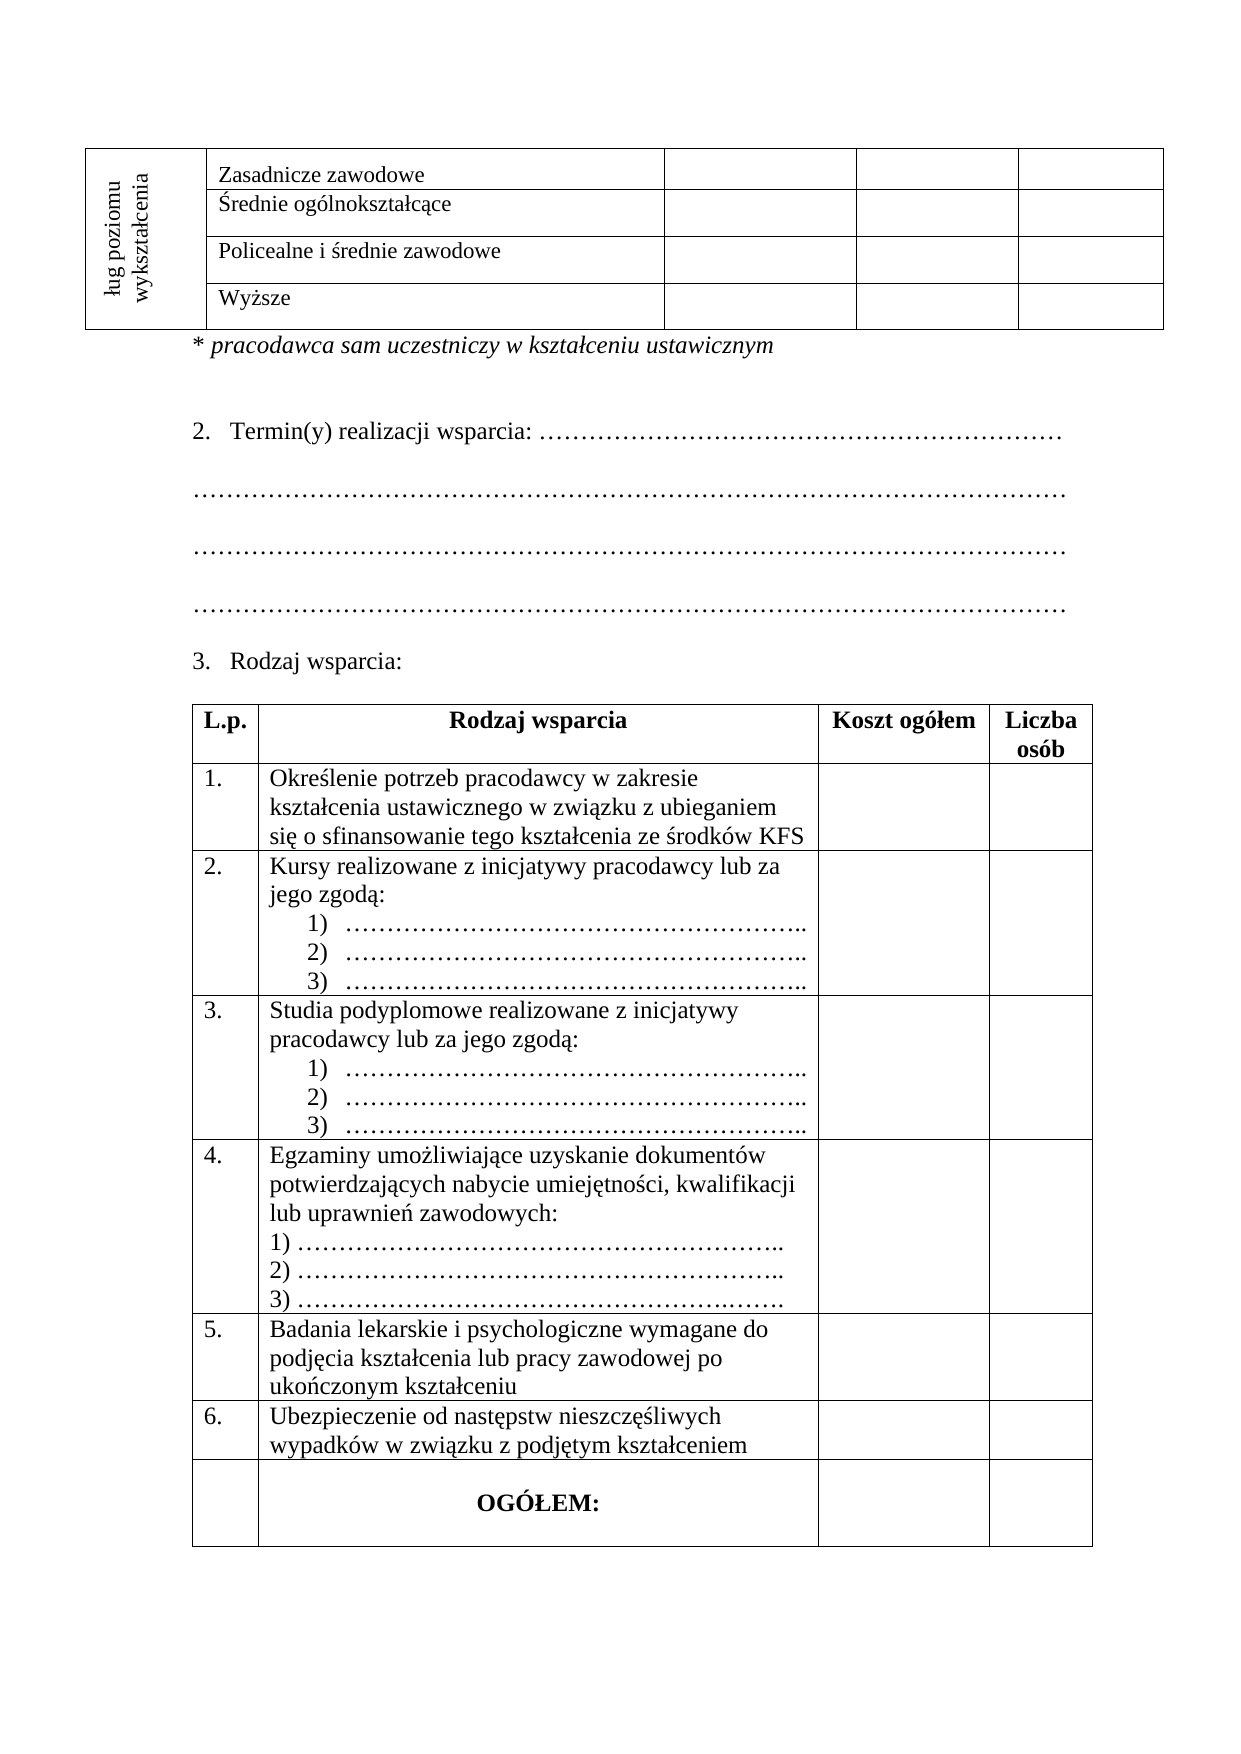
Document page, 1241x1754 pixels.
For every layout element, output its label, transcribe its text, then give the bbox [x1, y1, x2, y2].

table_cell [990, 1314, 1092, 1400]
table_cell Średnie ogólnokształcące [207, 190, 664, 236]
table_cell [819, 1460, 989, 1546]
table_cell 4. [193, 1140, 258, 1313]
table_cell [1019, 237, 1163, 282]
text …………………………………………………………………………………………… [192, 474, 1093, 503]
table_cell [857, 190, 1018, 236]
table_cell OGÓŁEM: [259, 1460, 818, 1546]
table_cell Policealne i średnie zawodowe [207, 237, 664, 282]
table_cell Zasadnicze zawodowe [207, 149, 664, 189]
table_cell Kursy realizowane z inicjatywy pracodawcy lub za jego zgodą: ……………………………………………….. ……………………………………………….. ……………………………………………….. [259, 851, 818, 994]
table_cell [665, 149, 856, 189]
table_cell [990, 996, 1092, 1139]
table_cell [819, 851, 989, 994]
table_header Koszt ogółem [819, 705, 989, 762]
table_header Rodzaj wsparcia [259, 705, 818, 762]
table_cell [990, 764, 1092, 850]
table_cell [990, 1460, 1092, 1546]
table_cell 5. [193, 1314, 258, 1400]
table_cell [857, 284, 1018, 329]
table_header Liczba osób [990, 705, 1092, 762]
table_cell [665, 284, 856, 329]
table_cell [1019, 284, 1163, 329]
table_cell Badania lekarskie i psychologiczne wymagane do podjęcia kształcenia lub pracy zawodowej po ukończonym kształceniu [259, 1314, 818, 1400]
table_cell [1019, 149, 1163, 189]
table_cell 6. [193, 1401, 258, 1459]
table_cell 1. [193, 764, 258, 850]
table_cell 3. [193, 996, 258, 1139]
table_cell [819, 764, 989, 850]
table_cell Ubezpieczenie od następstw nieszczęśliwych wypadków w związku z podjętym kształceniem [259, 1401, 818, 1459]
table_cell Wyższe [207, 284, 664, 329]
text …………………………………………………………………………………………… [192, 589, 1093, 618]
table_cell [990, 1140, 1092, 1313]
list Termin(y) realizacji wsparcia: ……………………………………………………… [192, 416, 1093, 445]
table_cell [819, 996, 989, 1139]
table_cell [819, 1140, 989, 1313]
table_cell [193, 1460, 258, 1546]
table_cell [86, 149, 206, 329]
table_cell [990, 1401, 1092, 1459]
table_cell Określenie potrzeb pracodawcy w zakresie kształcenia ustawicznego w związku z ubieganiem się o sfinansowanie tego kształcenia ze środków KFS [259, 764, 818, 850]
table_cell [1019, 190, 1163, 236]
table_cell [857, 237, 1018, 282]
table_cell [819, 1401, 989, 1459]
table_cell [857, 149, 1018, 189]
table_cell [665, 237, 856, 282]
table_cell [665, 190, 856, 236]
text …………………………………………………………………………………………… [192, 531, 1093, 560]
table_cell [990, 851, 1092, 994]
list Rodzaj wsparcia: [192, 646, 1093, 675]
text * pracodawca sam uczestniczy w kształceniu ustawicznym [192, 330, 1093, 359]
table_cell Studia podyplomowe realizowane z inicjatywy pracodawcy lub za jego zgodą: ……………………………………………….. ……………………………………………….. ……………………………………………….. [259, 996, 818, 1139]
table_cell [819, 1314, 989, 1400]
table_header L.p. [193, 705, 258, 762]
table_cell Egzaminy umożliwiające uzyskanie dokumentów potwierdzających nabycie umiejętności, kwalifikacji lub uprawnień zawodowych: 1) ………………………………………………….. 2) ………………………………………………….. 3) …………………………………………….……. [259, 1140, 818, 1313]
table_cell 2. [193, 851, 258, 994]
